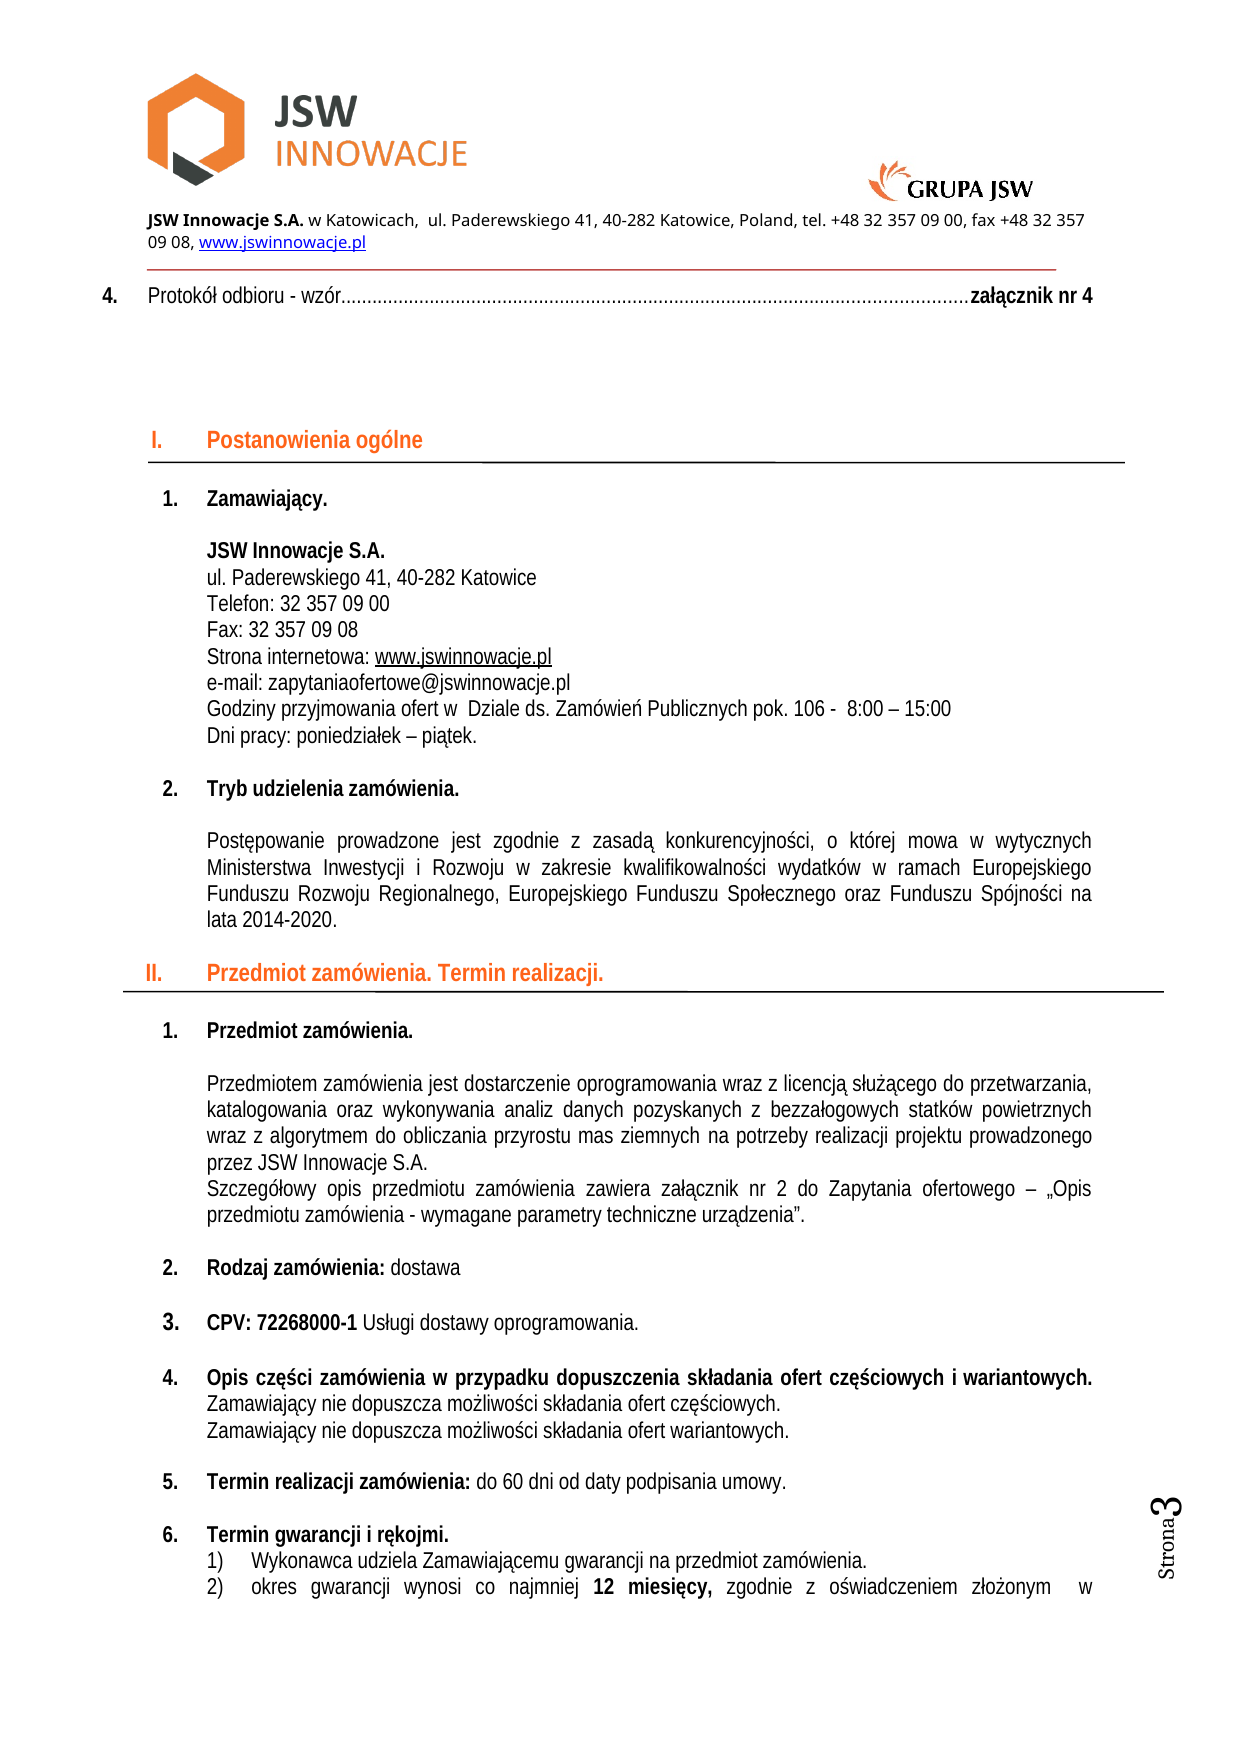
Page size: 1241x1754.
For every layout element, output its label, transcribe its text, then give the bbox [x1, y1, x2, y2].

list CPV: 72268000-1 Usługi dostawy oprogramowania. [162, 1307, 1093, 1335]
list okres gwarancji wynosi co najmniej 12 miesięcy, zgodnie z oświadczeniem złożonym w „Formularzu ofertowym”. [207, 1573, 1093, 1599]
list Wykonawca udziela Zamawiającemu gwarancji na przedmiot zamówienia. [207, 1547, 1093, 1573]
text Zamawiający nie dopuszcza możliwości składania ofert wariantowych. [148, 1417, 1093, 1443]
text Telefon: 32 357 09 00 [148, 590, 1093, 616]
text JSW Innowacje S.A. [207, 537, 1093, 564]
text e-mail: zapytaniaofertowe@jswinnowacje.pl [148, 669, 1093, 695]
text Przedmiotem zamówienia jest dostarczenie oprogramowania wraz z licencją służącego do przetwarzania, katalogowania oraz wykonywania analiz danych pozyskanych z bezzałogowych statków powietrznych wraz z algorytmem do obliczania przyrostu mas ziemnych na potrzeby realizacji projektu prowadzonego przez JSW Innowacje S.A. [207, 1069, 1093, 1175]
list Protokół odbioru - wzór załącznik nr 4 [102, 282, 1093, 308]
list Tryb udzielenia zamówienia. [162, 774, 1093, 801]
list Termin gwarancji i rękojmi. [162, 1521, 1093, 1547]
text Fax: 32 357 09 08 [148, 616, 1093, 643]
list Zamawiający. [162, 484, 1093, 511]
picture [147, 73, 467, 186]
text ul. Paderewskiego 41, 40-282 Katowice [207, 564, 1093, 590]
text Strona internetowa: www.jswinnowacje.pl [207, 643, 1093, 669]
picture [861, 156, 1039, 208]
list Termin realizacji zamówienia: do 60 dni od daty podpisania umowy. [162, 1468, 1093, 1494]
list Postępowanie prowadzone jest zgodnie z zasadą konkurencyjności, o której mowa w wytycznych Ministerstwa Inwestycji i Rozwoju w zakresie kwalifikowalności wydatków w ramach Europejskiego Funduszu Rozwoju Regionalnego, Europejskiego Funduszu Społecznego oraz Funduszu Spójności na lata 2014-2020. [207, 827, 1093, 933]
subtitle Przedmiot zamówienia. Termin realizacji. [162, 958, 1093, 986]
list Opis części zamówienia w przypadku dopuszczenia składania ofert częściowych i wariantowych. Zamawiający nie dopuszcza możliwości składania ofert częściowych. [162, 1364, 1093, 1417]
text Godziny przyjmowania ofert w Dziale ds. Zamówień Publicznych pok. 106 - 8:00 – 15:00 [148, 695, 1093, 722]
text Szczegółowy opis przedmiotu zamówienia zawiera załącznik nr 2 do Zapytania ofertowego – „Opis przedmiotu zamówienia - wymagane parametry techniczne urządzenia”. [207, 1175, 1093, 1228]
list Przedmiot zamówienia. [162, 1017, 1093, 1043]
text Dni pracy: poniedziałek – piątek. [148, 722, 1093, 748]
subtitle Postanowienia ogólne [162, 425, 1093, 454]
list Rodzaj zamówienia: dostawa [162, 1254, 1093, 1280]
